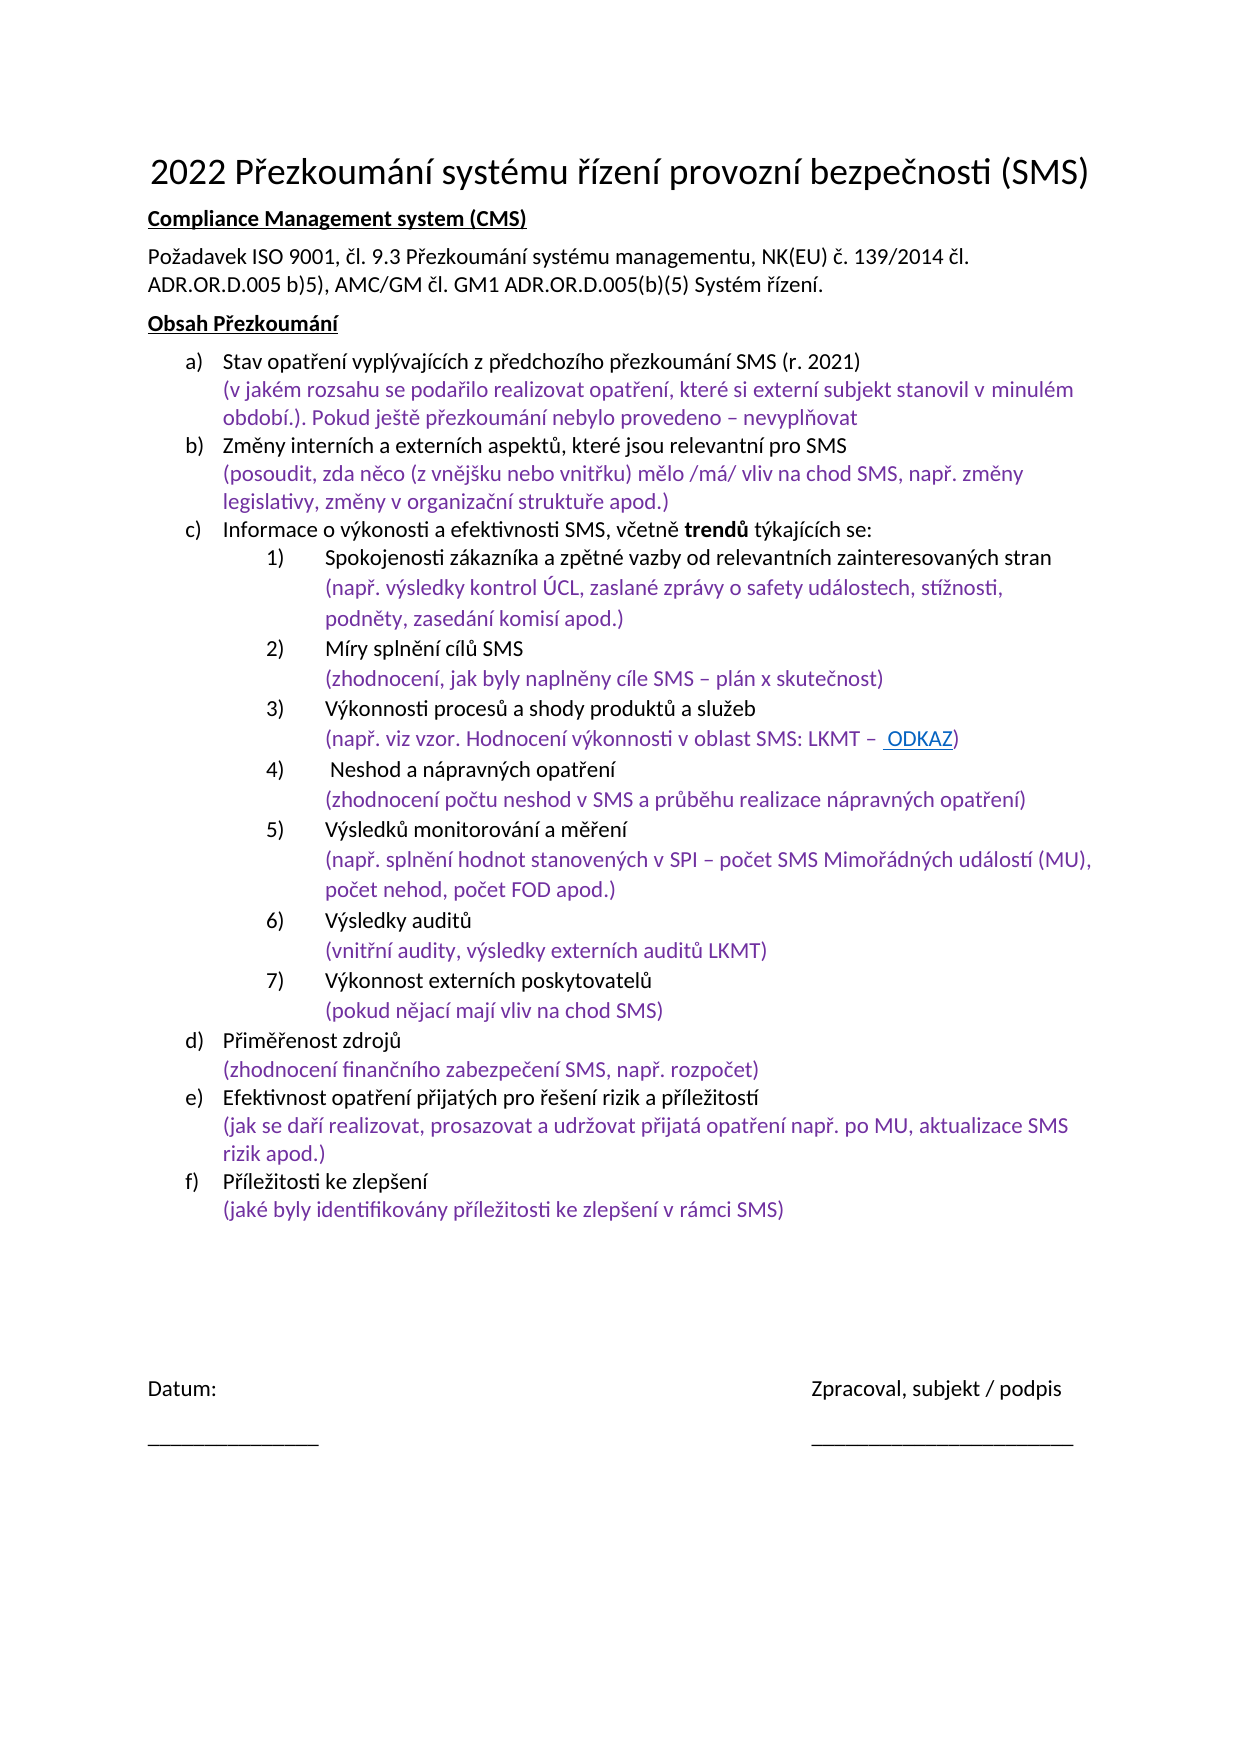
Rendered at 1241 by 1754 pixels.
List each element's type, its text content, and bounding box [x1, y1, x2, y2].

list Výkonnosti procesů a shody produktů a služeb (např. viz vzor. Hodnocení výkonnosti v oblast SMS: LKMT – ODKAZ) [266, 694, 1093, 753]
list Výsledky auditů (vnitřní audity, výsledky externích auditů LKMT) [266, 906, 1093, 964]
list Změny interních a externích aspektů, které jsou relevantní pro SMS (posoudit, zda něco (z vnějšku nebo vnitřku) mělo /má/ vliv na chod SMS, např. změny legislativy, změny v organizační struktuře apod.) [185, 431, 1093, 515]
text 2022 Přezkoumání systému řízení provozní bezpečnosti (SMS) [148, 148, 1093, 193]
list Výsledků monitorování a měření (např. splnění hodnot stanovených v SPI – počet SMS Mimořádných událostí (MU), počet nehod, počet FOD apod.) [266, 815, 1093, 904]
text Datum: Zpracoval, subjekt / podpis [148, 1374, 1093, 1402]
list Výkonnost externích poskytovatelů (pokud nějací mají vliv na chod SMS) [266, 966, 1093, 1024]
text Požadavek ISO 9001, čl. 9.3 Přezkoumání systému managementu, NK(EU) č. 139/2014 čl. ADR.OR.D.005 b)5), AMC/GM čl. GM1 ADR.OR.D.005(b)(5) Systém řízení. [148, 242, 1093, 298]
list Příležitosti ke zlepšení (jaké byly identifikovány příležitosti ke zlepšení v rámci SMS) [185, 1167, 1093, 1223]
list Neshod a nápravných opatření (zhodnocení počtu neshod v SMS a průběhu realizace nápravných opatření) [266, 755, 1093, 813]
list Stav opatření vyplývajících z předchozího přezkoumání SMS (r. 2021) (v jakém rozsahu se podařilo realizovat opatření, které si externí subjekt stanovil v minulém období.). Pokud ještě přezkoumání nebylo provedeno – nevyplňovat [185, 347, 1093, 431]
text Compliance Management system (CMS) [148, 204, 1093, 232]
list Efektivnost opatření přijatých pro řešení rizik a příležitostí (jak se daří realizovat, prosazovat a udržovat přijatá opatření např. po MU, aktualizace SMS rizik apod.) [185, 1083, 1093, 1167]
text Obsah Přezkoumání [148, 309, 1093, 337]
list Přiměřenost zdrojů (zhodnocení finančního zabezpečení SMS, např. rozpočet) [185, 1027, 1093, 1083]
text _______________ _______________________ [148, 1421, 1093, 1449]
list Informace o výkonosti a efektivnosti SMS, včetně trendů týkajících se: [185, 515, 1093, 543]
list Spokojenosti zákazníka a zpětné vazby od relevantních zainteresovaných stran (např. výsledky kontrol ÚCL, zaslané zprávy o safety událostech, stížnosti, podněty, zasedání komisí apod.) [266, 543, 1093, 632]
list Míry splnění cílů SMS (zhodnocení, jak byly naplněny cíle SMS – plán x skutečnost) [266, 634, 1093, 692]
